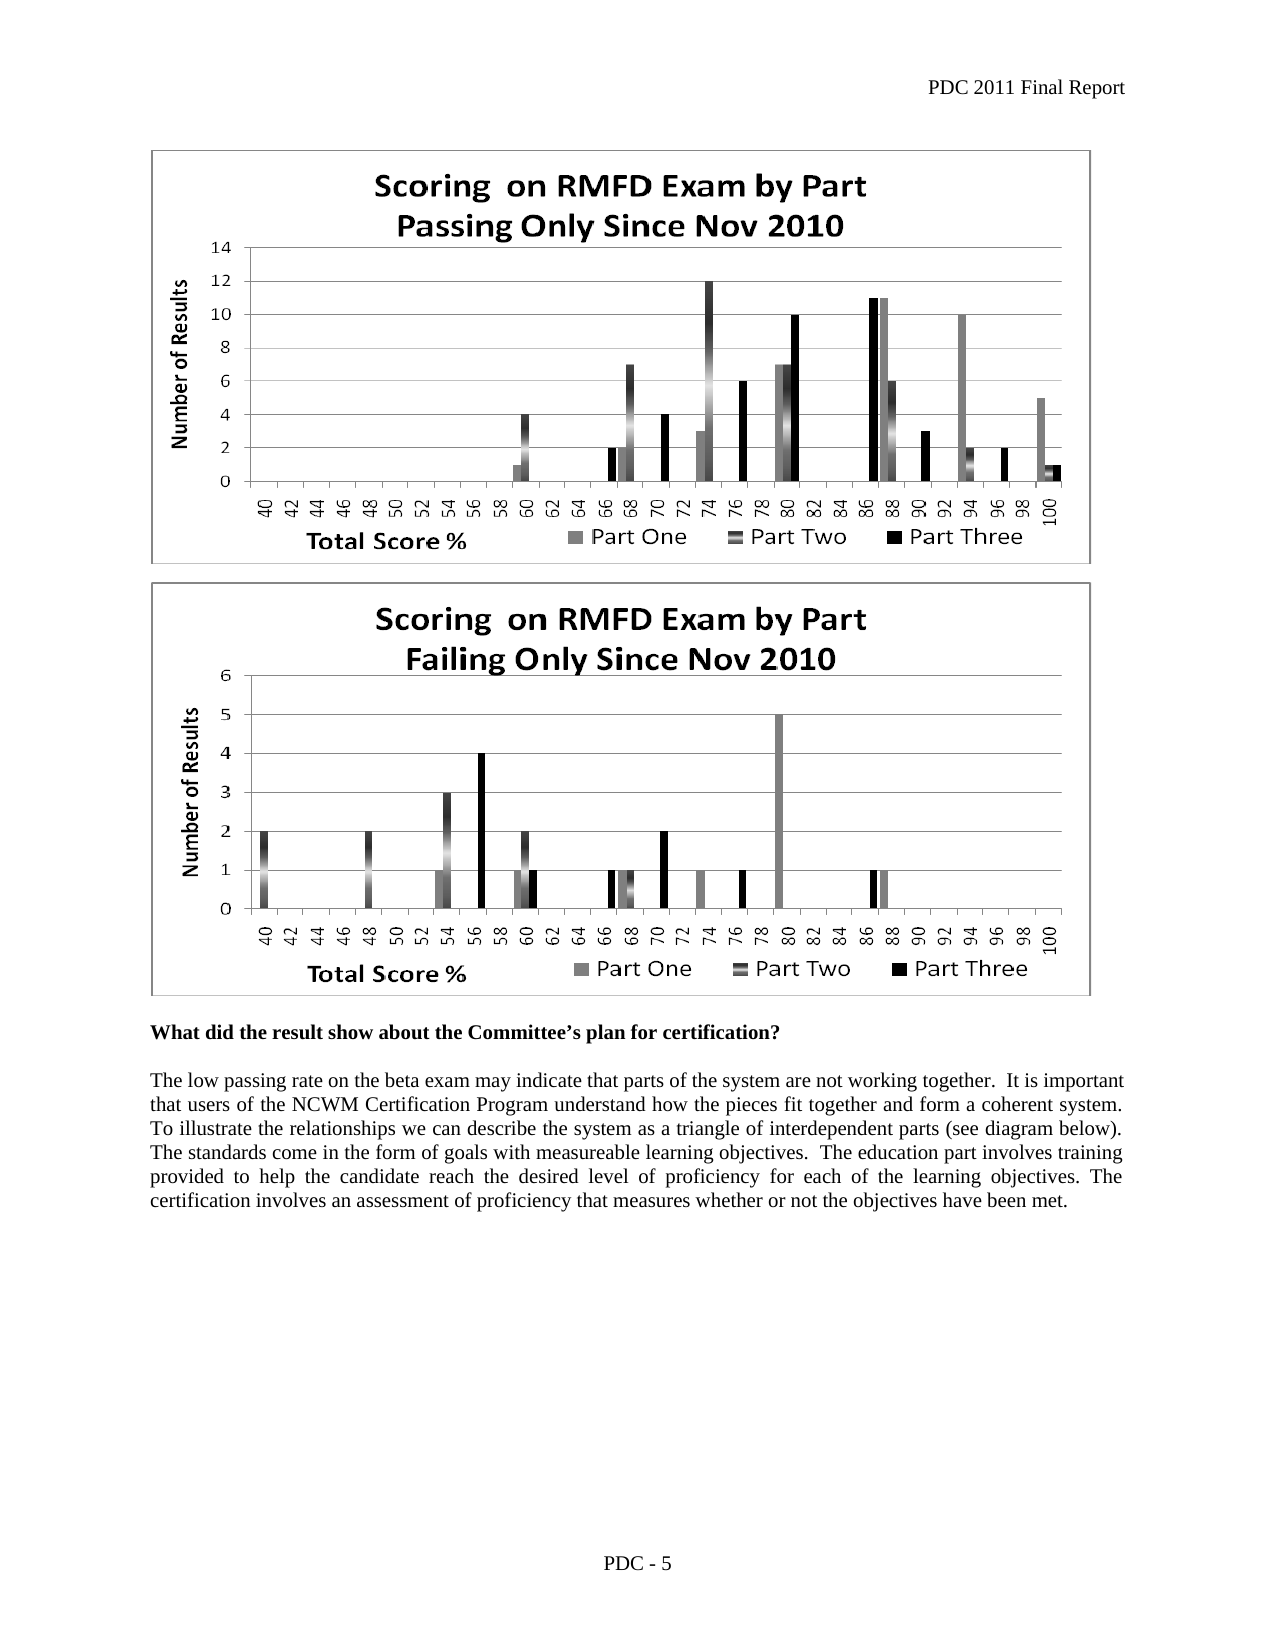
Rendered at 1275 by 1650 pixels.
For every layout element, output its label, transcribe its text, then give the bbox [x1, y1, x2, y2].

text The low passing rate on the beta exam may indicate that parts of the system are not working together. It is important that users of the NCWM Certification Program understand how the pieces fit together and form a coherent system. To illustrate the relationships we can describe the system as a triangle of interdependent parts (see diagram below). The standards come in the form of goals with measureable learning objectives. The education part involves training provided to help the candidate reach the desired level of proficiency for each of the learning objectives. The certification involves an assessment of proficiency that measures whether or not the objectives have been met. [150, 1068, 1125, 1212]
text What did the result show about the Committee’s plan for certification? [150, 1020, 1125, 1044]
